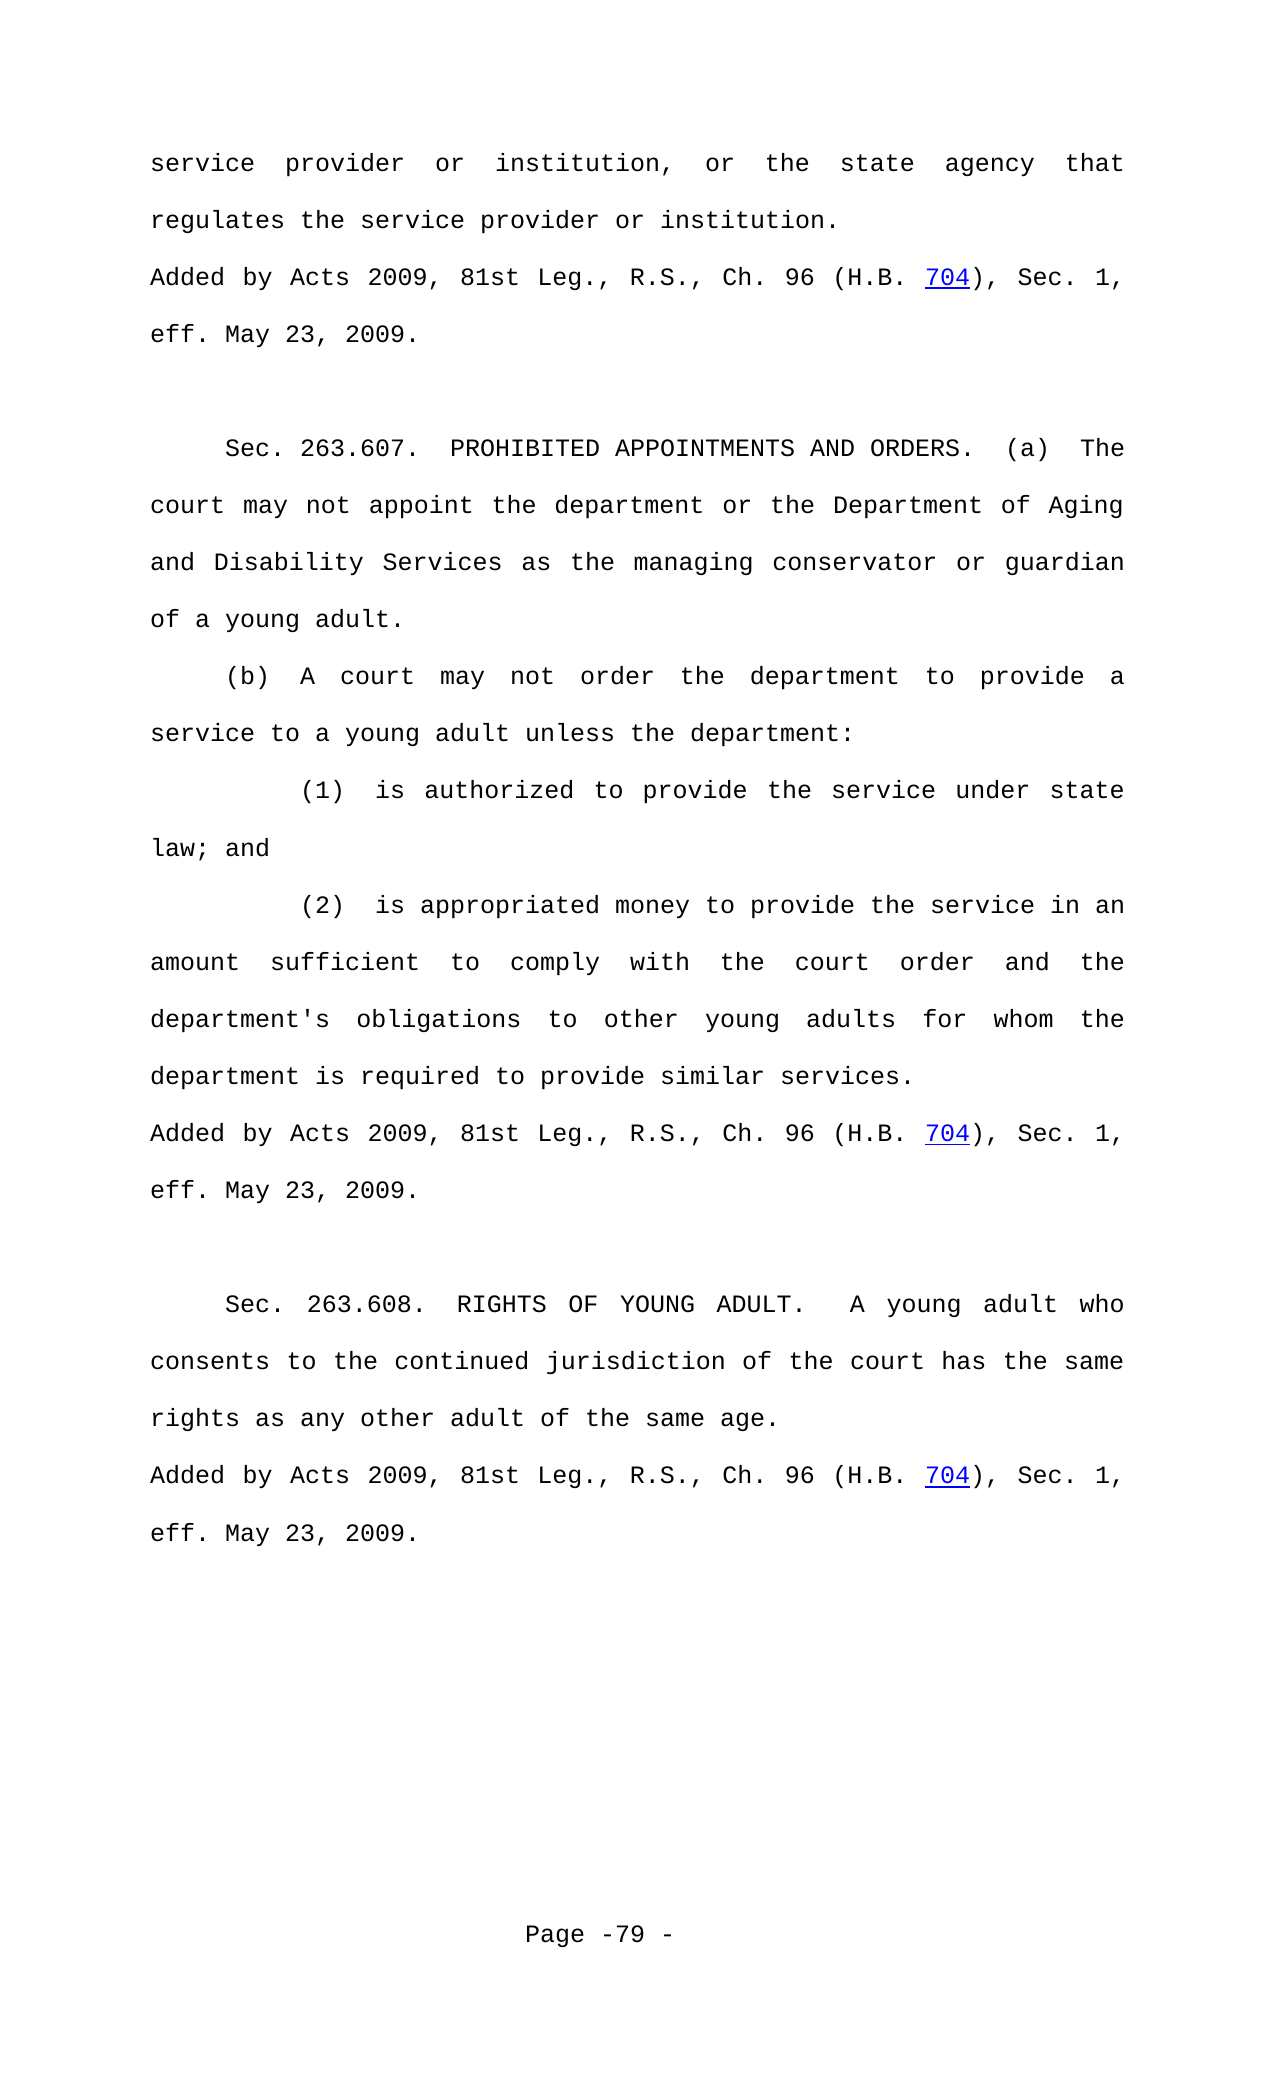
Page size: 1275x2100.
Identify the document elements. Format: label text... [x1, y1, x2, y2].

text (b) A court may not order the department to provide a service to a young adult unless the department: [150, 664, 1125, 749]
text Sec. 263.608. RIGHTS OF YOUNG ADULT. A young adult who consents to the continued jurisdiction of the court has the same rights as any other adult of the same age. [150, 1292, 1125, 1434]
text Added by Acts 2009, 81st Leg., R.S., Ch. 96 (H.B. 704), Sec. 1, eff. May 23, 2009. [150, 1463, 1125, 1548]
text Added by Acts 2009, 81st Leg., R.S., Ch. 96 (H.B. 704), Sec. 1, eff. May 23, 2009. [150, 264, 1125, 350]
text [150, 150, 1125, 236]
text Added by Acts 2009, 81st Leg., R.S., Ch. 96 (H.B. 704), Sec. 1, eff. May 23, 2009. [150, 1120, 1125, 1206]
text (2) is appropriated money to provide the service in an amount sufficient to comply with the court order and the department's obligations to other young adults for whom the department is required to provide similar services. [150, 892, 1125, 1092]
text (1) is authorized to provide the service under state law; and [150, 778, 1125, 863]
text Sec. 263.607. PROHIBITED APPOINTMENTS AND ORDERS. (a) The court may not appoint the department or the Department of Aging and Disability Services as the managing conservator or guardian of a young adult. [150, 435, 1125, 635]
